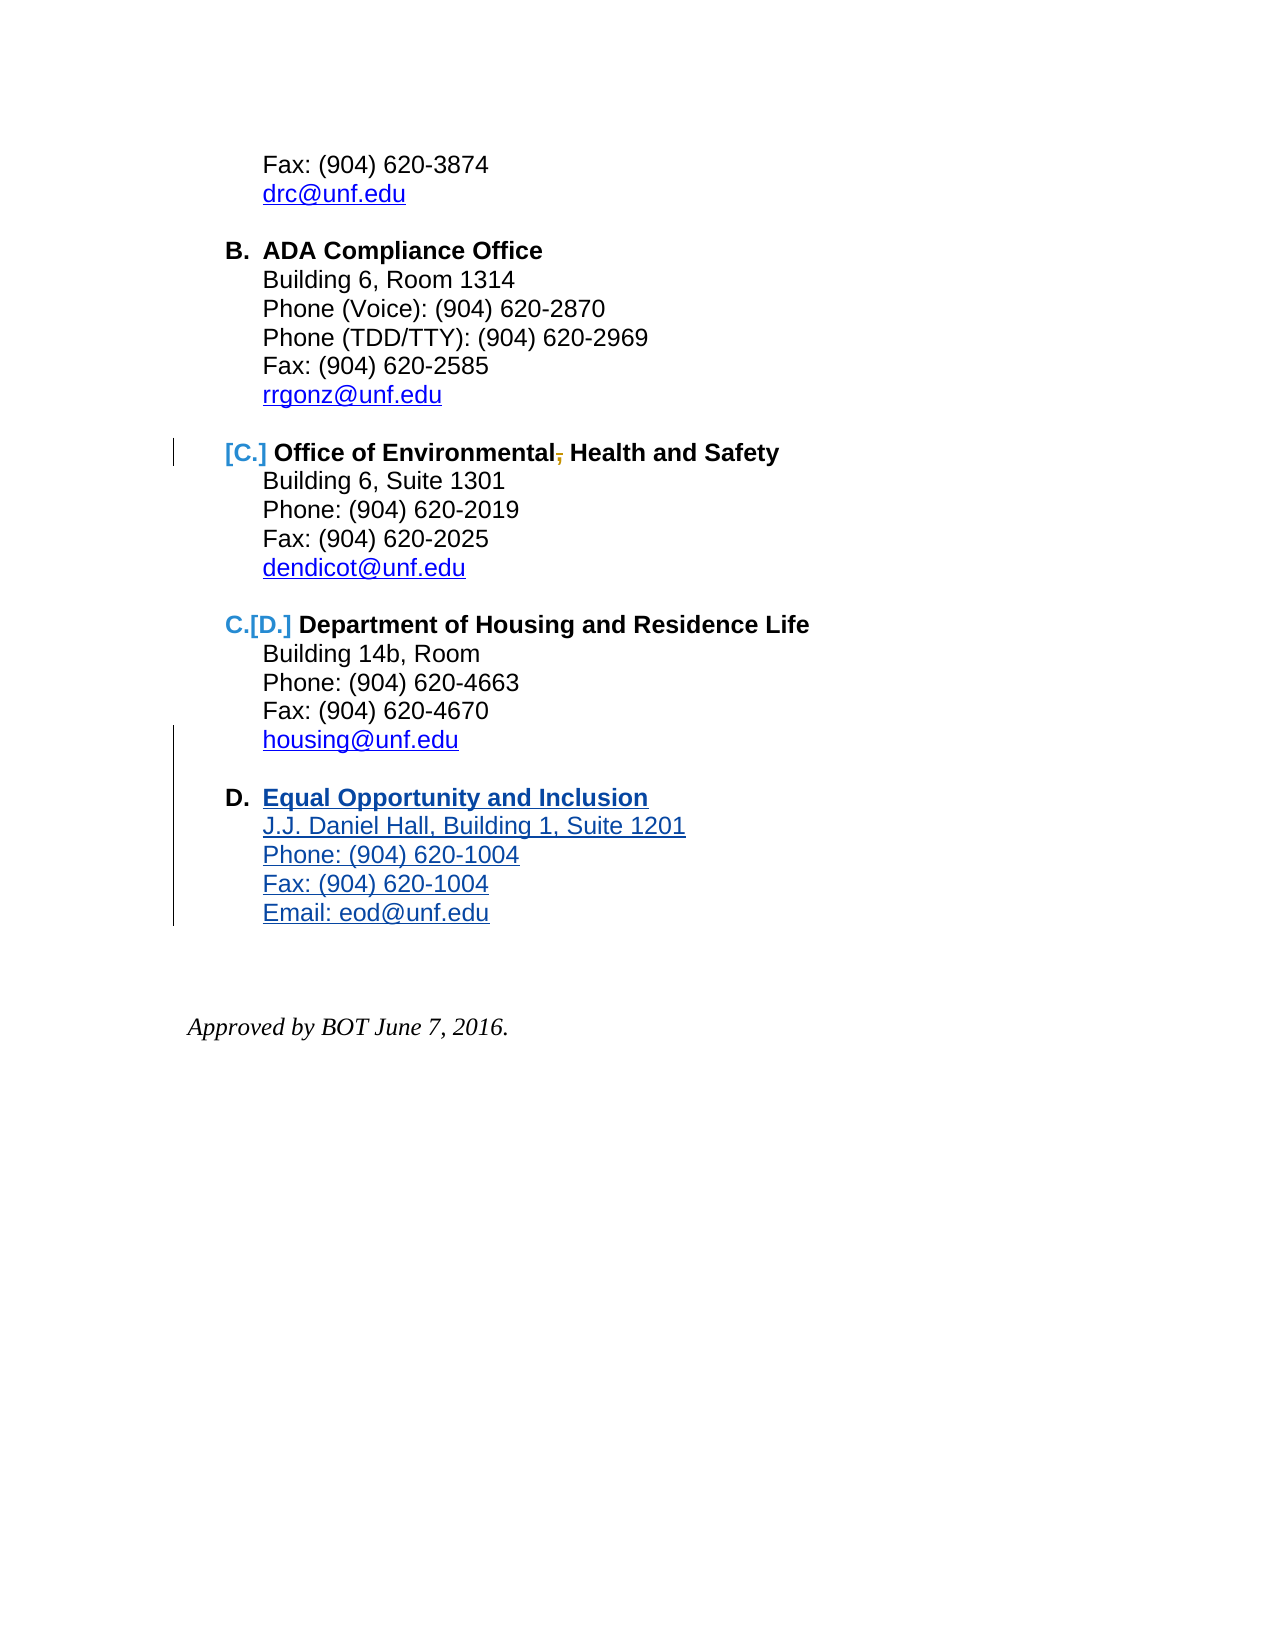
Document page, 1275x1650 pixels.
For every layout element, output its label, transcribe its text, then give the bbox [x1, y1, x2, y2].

text Building 14b, Room [262, 639, 1087, 667]
text Building 6, Room 1314 [262, 265, 1087, 294]
text Phone (Voice): (904) 620-2870 [262, 294, 1087, 322]
text dendicot@unf.edu [262, 552, 1087, 581]
list ADA Compliance Office [225, 236, 1087, 265]
text housing@unf.edu [262, 725, 1087, 754]
list Department of Housing and Residence Life [225, 610, 1087, 639]
text Fax: (904) 620-2585 [262, 351, 1087, 380]
text Approved by BOT June 7, 2016. [187, 1012, 1087, 1041]
text rrgonz@unf.edu [262, 380, 1087, 409]
text Phone: (904) 620-4663 [262, 667, 1087, 696]
list Office of Environmental Health and Safety [225, 437, 1087, 466]
text Fax: (904) 620-2025 [262, 524, 1087, 552]
text Phone (TDD/TTY): (904) 620-2969 [262, 322, 1087, 351]
text Fax: (904) 620-3874 [262, 150, 1087, 179]
text Fax: (904) 620-4670 [262, 696, 1087, 725]
text Phone: (904) 620-2019 [262, 495, 1087, 524]
text drc@unf.edu [262, 179, 1087, 207]
text Building 6, Suite 1301 [262, 466, 1087, 495]
